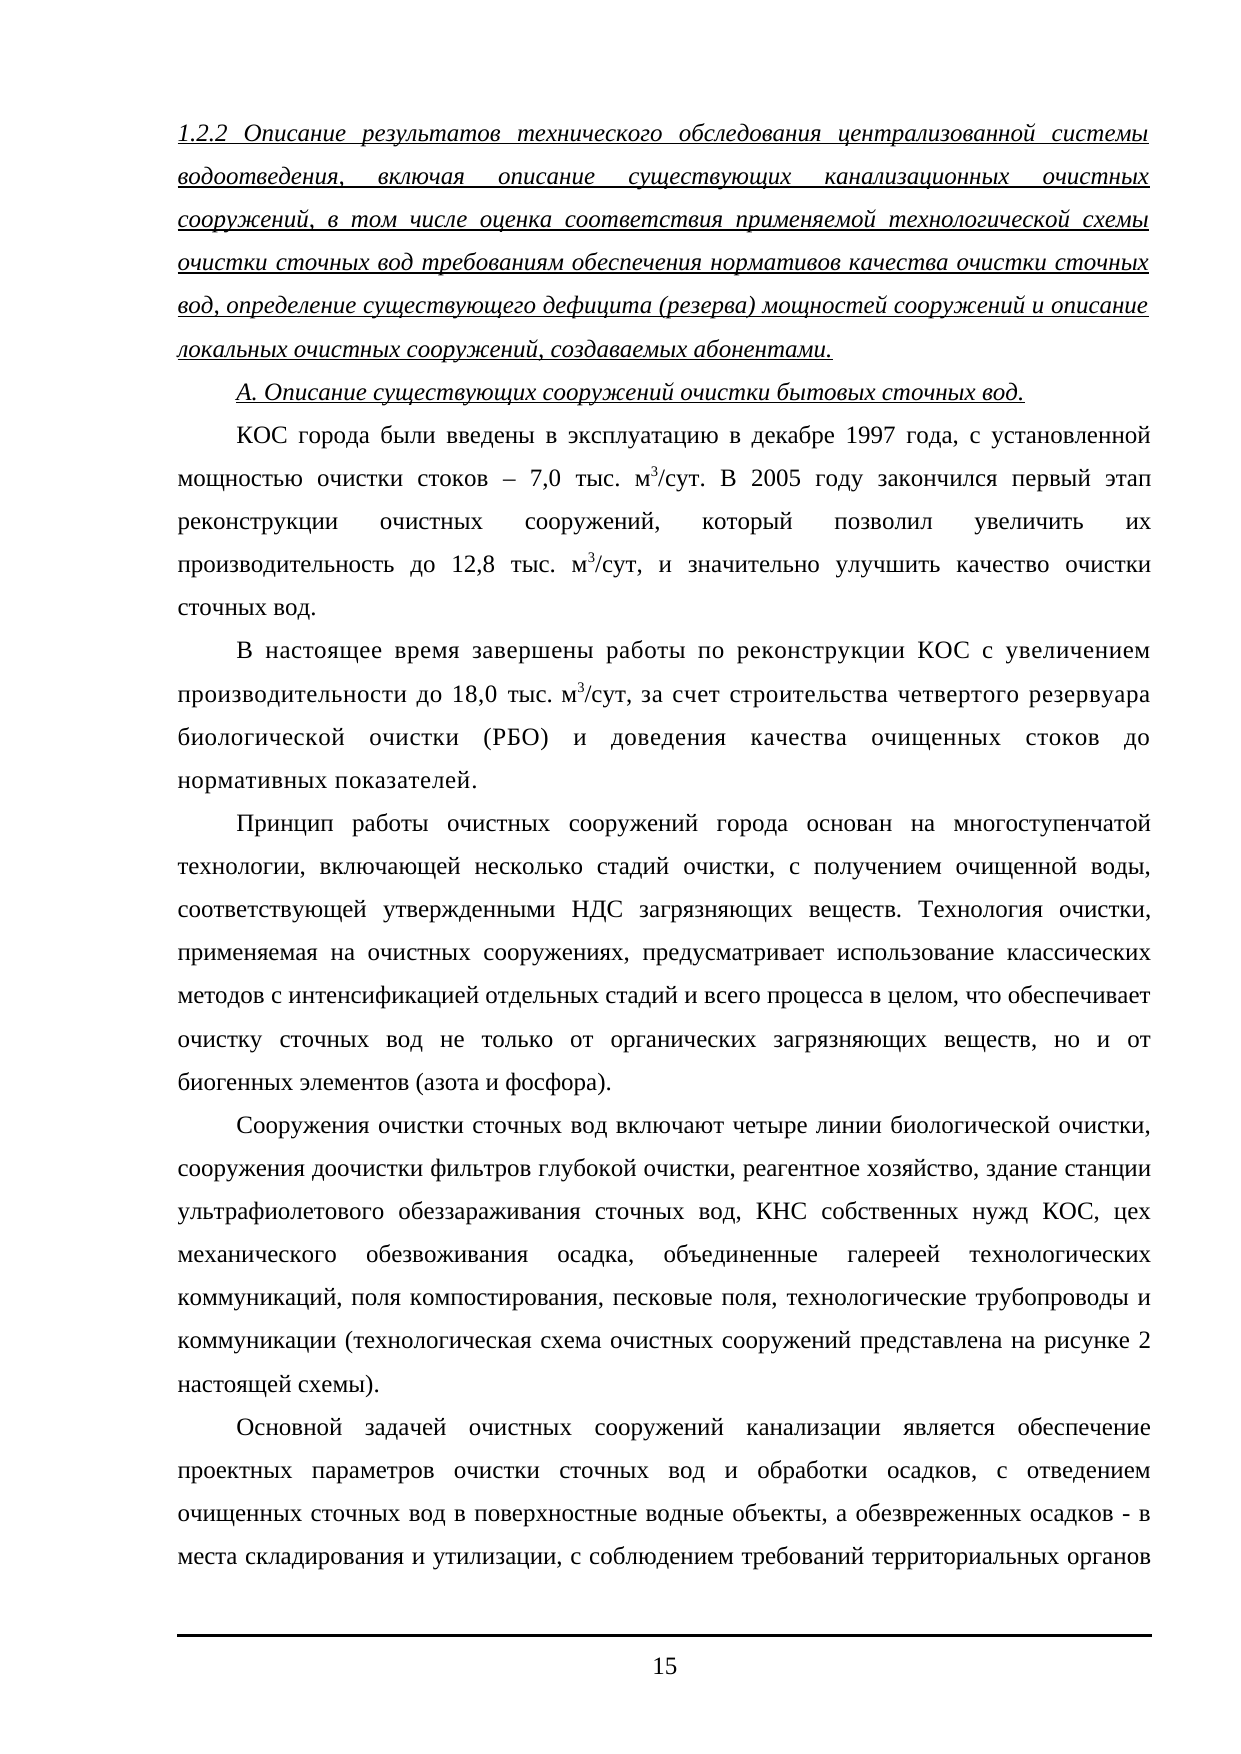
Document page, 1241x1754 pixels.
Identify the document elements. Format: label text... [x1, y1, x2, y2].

text Принцип работы очистных сооружений города основан на многоступенчатой технологии, включающей несколько стадий очистки, с получением очищенной воды, соответствующей утвержденными НДС загрязняющих веществ. Технология очистки, применяемая на очистных сооружениях, предусматривает использование классических методов с интенсификацией отдельных стадий и всего процесса в целом, что обеспечивает очистку сточных вод не только от органических загрязняющих веществ, но и от биогенных элементов (азота и фосфора). [177, 808, 1152, 1096]
text В настоящее время завершены работы по реконструкции КОС с увеличением производительности до 18,0 тыс. м3/сут, за счет строительства четвертого резервуара биологической очистки (РБО) и доведения качества очищенных стоков до нормативных показателей. [177, 636, 1152, 794]
text Сооружения очистки сточных вод включают четыре линии биологической очистки, сооружения доочистки фильтров глубокой очистки, реагентное хозяйство, здание станции ультрафиолетового обеззараживания сточных вод, КНС собственных нужд КОС, цех механического обезвоживания осадка, объединенные галереей технологических коммуникаций, поля компостирования, песковые поля, технологические трубопроводы и коммуникации (технологическая схема очистных сооружений представлена на рисунке 2 настоящей схемы). [177, 1110, 1152, 1397]
subtitle 1.2.2 Описание результатов технического обследования централизованной системы водоотведения, включая описание существующих канализационных очистных сооружений, в том числе оценка соответствия применяемой технологической схемы очистки сточных вод требованиям обеспечения нормативов качества очистки сточных вод, определение существующего дефицита (резерва) мощностей сооружений и описание локальных очистных сооружений, создаваемых абонентами. [177, 118, 1152, 362]
text А. Описание существующих сооружений очистки бытовых сточных вод. [177, 377, 1152, 406]
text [177, 1412, 1152, 1570]
text КОС города были введены в эксплуатацию в декабре 1997 года, с установленной мощностью очистки стоков – 7,0 тыс. м3/сут. В 2005 году закончился первый этап реконструкции очистных сооружений, который позволил увеличить их производительность до 12,8 тыс. м3/сут, и значительно улучшить качество очистки сточных вод. [177, 420, 1152, 621]
